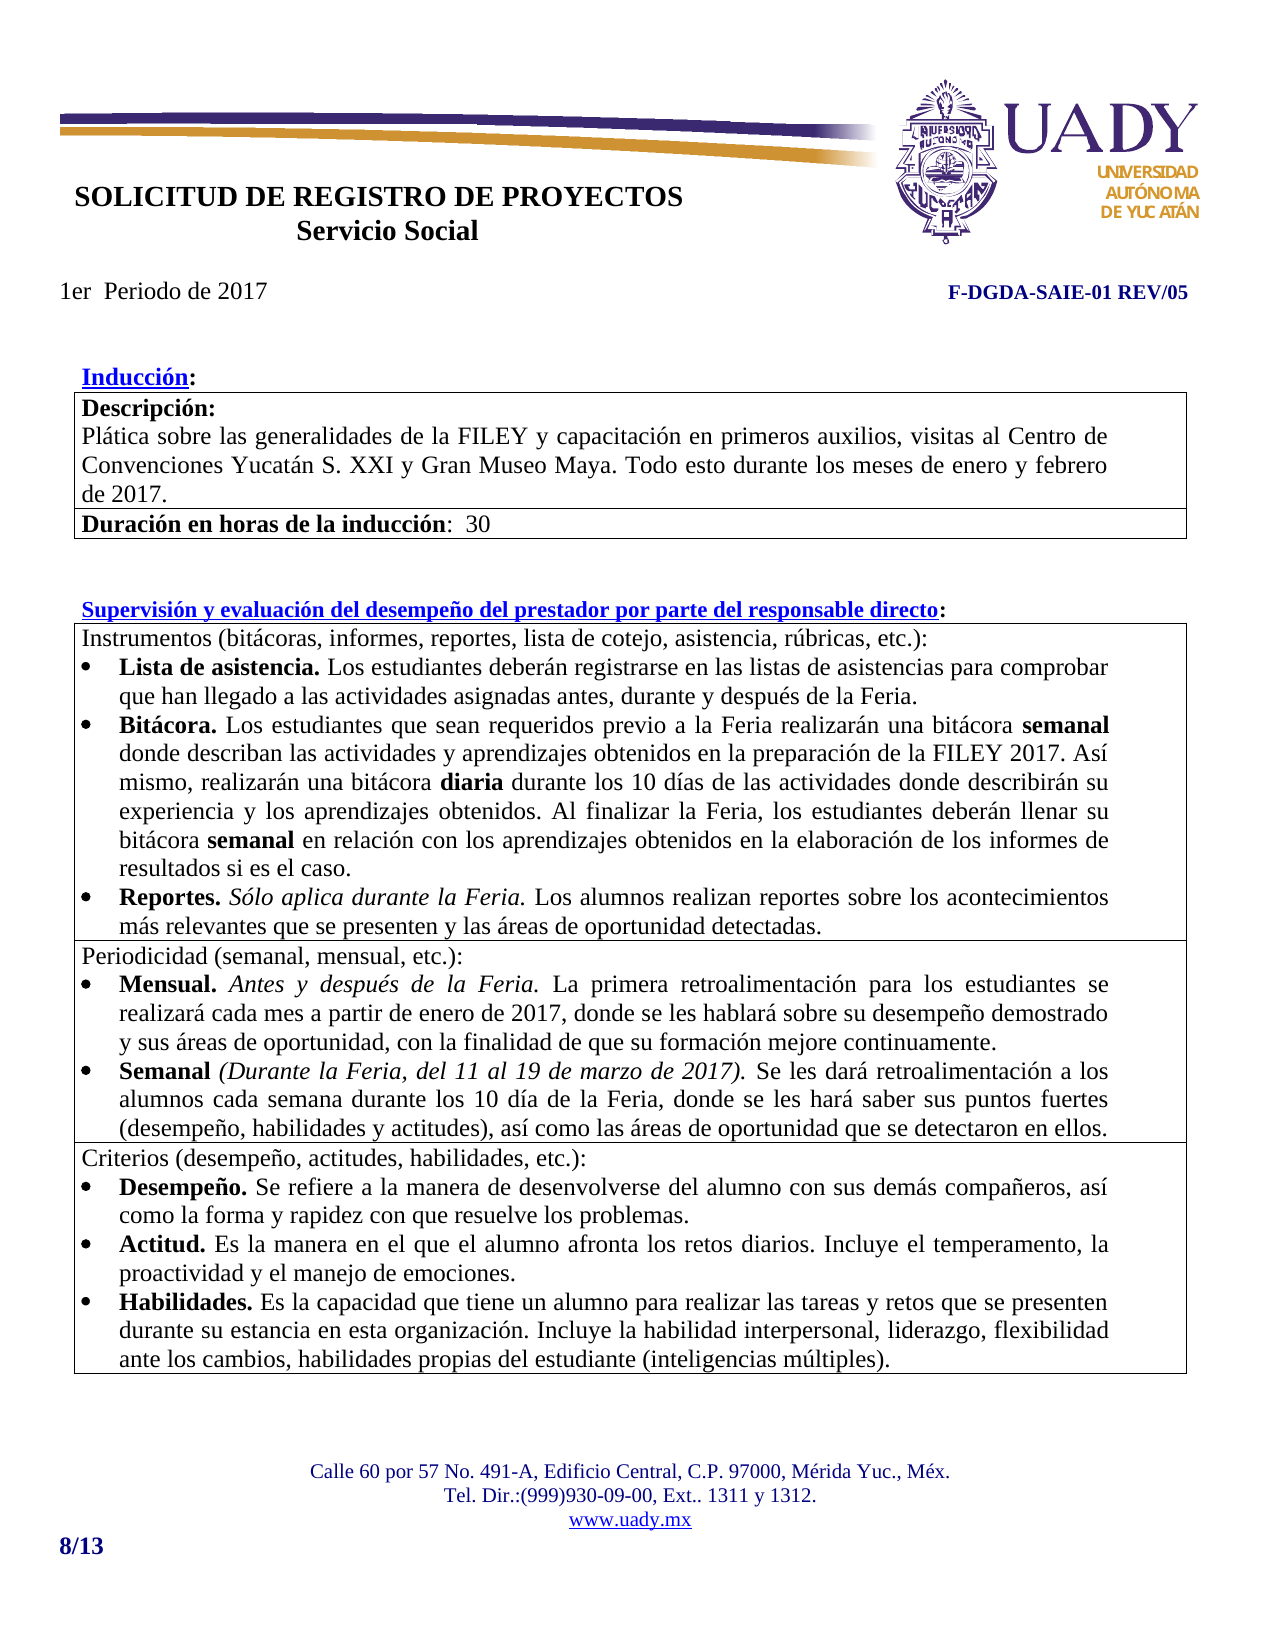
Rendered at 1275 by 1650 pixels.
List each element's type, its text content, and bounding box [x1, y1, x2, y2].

table_cell Duración en horas de la inducción: 30 [75, 509, 1186, 537]
table_cell Supervisión y evaluación del desempeño del prestador por parte del responsable directo: [74, 539, 1186, 622]
table_cell Criterios (desempeño, actitudes, habilidades, etc.): Desempeño. Se refiere a la manera de desenvolverse del alumno con sus demás compañeros, así como la forma y rapidez con que resuelve los problemas. Actitud. Es la manera en el que el alumno afronta los retos diarios. Incluye el temperamento, la proactividad y el manejo de emociones. Habilidades. Es la capacidad que tiene un alumno para realizar las tareas y retos que se presenten durante su estancia en esta organización. Incluye la habilidad interpersonal, liderazgo, flexibilidad ante los cambios, habilidades propias del estudiante (inteligencias múltiples). [75, 1143, 1186, 1373]
table_header Inducción: [74, 363, 1186, 392]
table_cell Instrumentos (bitácoras, informes, reportes, lista de cotejo, asistencia, rúbricas, etc.): Lista de asistencia. Los estudiantes deberán registrarse en las listas de asistencias para comprobar que han llegado a las actividades asignadas antes, durante y después de la Feria. Bitácora. Los estudiantes que sean requeridos previo a la Feria realizarán una bitácora semanal donde describan las actividades y aprendizajes obtenidos en la preparación de la FILEY 2017. Así mismo, realizarán una bitácora diaria durante los 10 días de las actividades donde describirán su experiencia y los aprendizajes obtenidos. Al finalizar la Feria, los estudiantes deberán llenar su bitácora semanal en relación con los aprendizajes obtenidos en la elaboración de los informes de resultados si es el caso. Reportes. Sólo aplica durante la Feria. Los alumnos realizan reportes sobre los acontecimientos más relevantes que se presenten y las áreas de oportunidad detectadas. [75, 624, 1186, 940]
table_cell Descripción: Plática sobre las generalidades de la FILEY y capacitación en primeros auxilios, visitas al Centro de Convenciones Yucatán S. XXI y Gran Museo Maya. Todo esto durante los meses de enero y febrero de 2017. [75, 393, 1186, 508]
table_cell Periodicidad (semanal, mensual, etc.): Mensual. Antes y después de la Feria. La primera retroalimentación para los estudiantes se realizará cada mes a partir de enero de 2017, donde se les hablará sobre su desempeño demostrado y sus áreas de oportunidad, con la finalidad de que su formación mejore continuamente. Semanal (Durante la Feria, del 11 al 19 de marzo de 2017). Se les dará retroalimentación a los alumnos cada semana durante los 10 día de la Feria, donde se les hará saber sus puntos fuertes (desempeño, habilidades y actitudes), así como las áreas de oportunidad que se detectaron en ellos. [75, 941, 1186, 1142]
